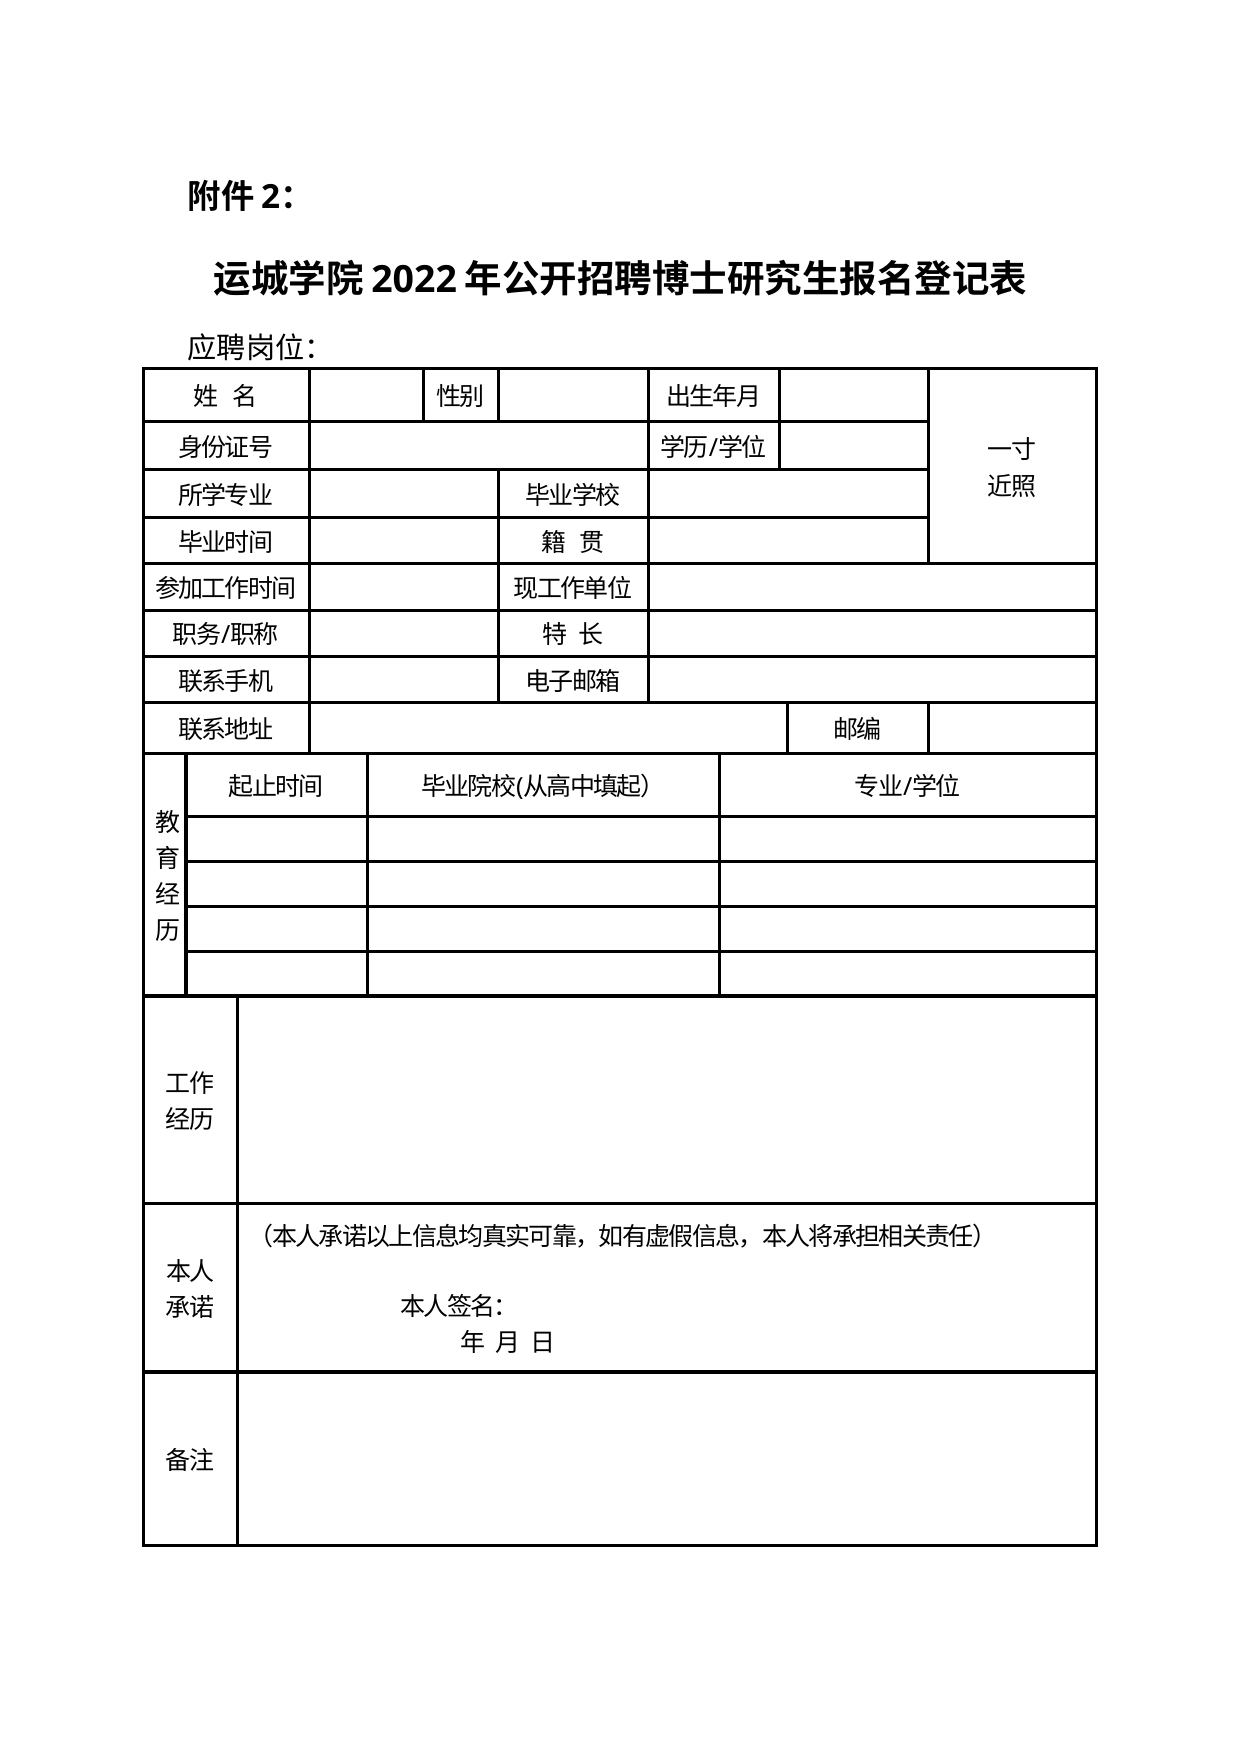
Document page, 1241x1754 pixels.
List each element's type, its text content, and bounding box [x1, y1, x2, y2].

table_cell 电子邮箱 [500, 658, 647, 701]
table_cell 职务/职称 [145, 612, 308, 655]
table_cell [239, 1374, 1095, 1544]
table_cell 特 长 [500, 612, 647, 655]
table_cell [188, 818, 366, 860]
table_cell 身份证号 [145, 423, 308, 468]
text 运城学院2022年公开招聘博士研究生报名登记表 [187, 243, 1053, 308]
table_cell 现工作单位 [500, 565, 647, 608]
table_header 一寸 近照 [930, 370, 1095, 562]
table_cell [188, 908, 366, 949]
table_cell 所学专业 [145, 471, 308, 516]
text 应聘岗位： [187, 324, 1053, 367]
table_cell （本人承诺以上信息均真实可靠，如有虚假信息，本人将承担相关责任） 本人签名： 年 月 日 [239, 1205, 1095, 1370]
table_cell 毕业时间 [145, 519, 308, 562]
table_cell [369, 863, 718, 905]
table_cell [721, 863, 1095, 905]
table_cell [188, 953, 366, 994]
table_header 出生年月 [650, 370, 778, 420]
table_header 姓 名 [145, 370, 308, 420]
table_cell [311, 423, 647, 468]
text 附件2： [187, 162, 1053, 227]
table_cell [930, 704, 1095, 752]
table_header [500, 370, 647, 420]
table_cell [311, 519, 497, 562]
table_header [311, 370, 422, 420]
table_cell [369, 953, 718, 994]
table_cell [721, 953, 1095, 994]
table_cell 专业/学位 [721, 755, 1095, 815]
table_cell [369, 908, 718, 949]
table_cell [650, 471, 927, 516]
table_cell [239, 998, 1095, 1202]
table_header [781, 370, 927, 420]
table_cell [650, 658, 1095, 701]
table_cell 联系地址 [145, 704, 308, 752]
table_cell 籍 贯 [500, 519, 647, 562]
table_cell [650, 612, 1095, 655]
table_cell [369, 818, 718, 860]
table_cell [311, 704, 786, 752]
table_cell [721, 818, 1095, 860]
table_cell [311, 565, 497, 608]
table_cell 备注 [145, 1374, 236, 1544]
table_cell [721, 908, 1095, 949]
table_cell 教育经历 [145, 755, 184, 994]
table_cell 毕业院校(从高中填起） [369, 755, 718, 815]
table_cell 工作 经历 [145, 998, 236, 1202]
table_cell [650, 565, 1095, 608]
table_cell [188, 863, 366, 905]
table_cell 起止时间 [188, 755, 366, 815]
table_cell [311, 658, 497, 701]
table_cell 参加工作时间 [145, 565, 308, 608]
table_cell [650, 519, 927, 562]
table_cell [311, 612, 497, 655]
table_cell 毕业学校 [500, 471, 647, 516]
table_cell 联系手机 [145, 658, 308, 701]
table_cell 邮编 [789, 704, 927, 752]
table_cell [781, 423, 927, 468]
table_cell 本人 承诺 [145, 1205, 236, 1370]
table_cell 学历/学位 [650, 423, 778, 468]
table_header 性别 [425, 370, 497, 420]
table_cell [311, 471, 497, 516]
